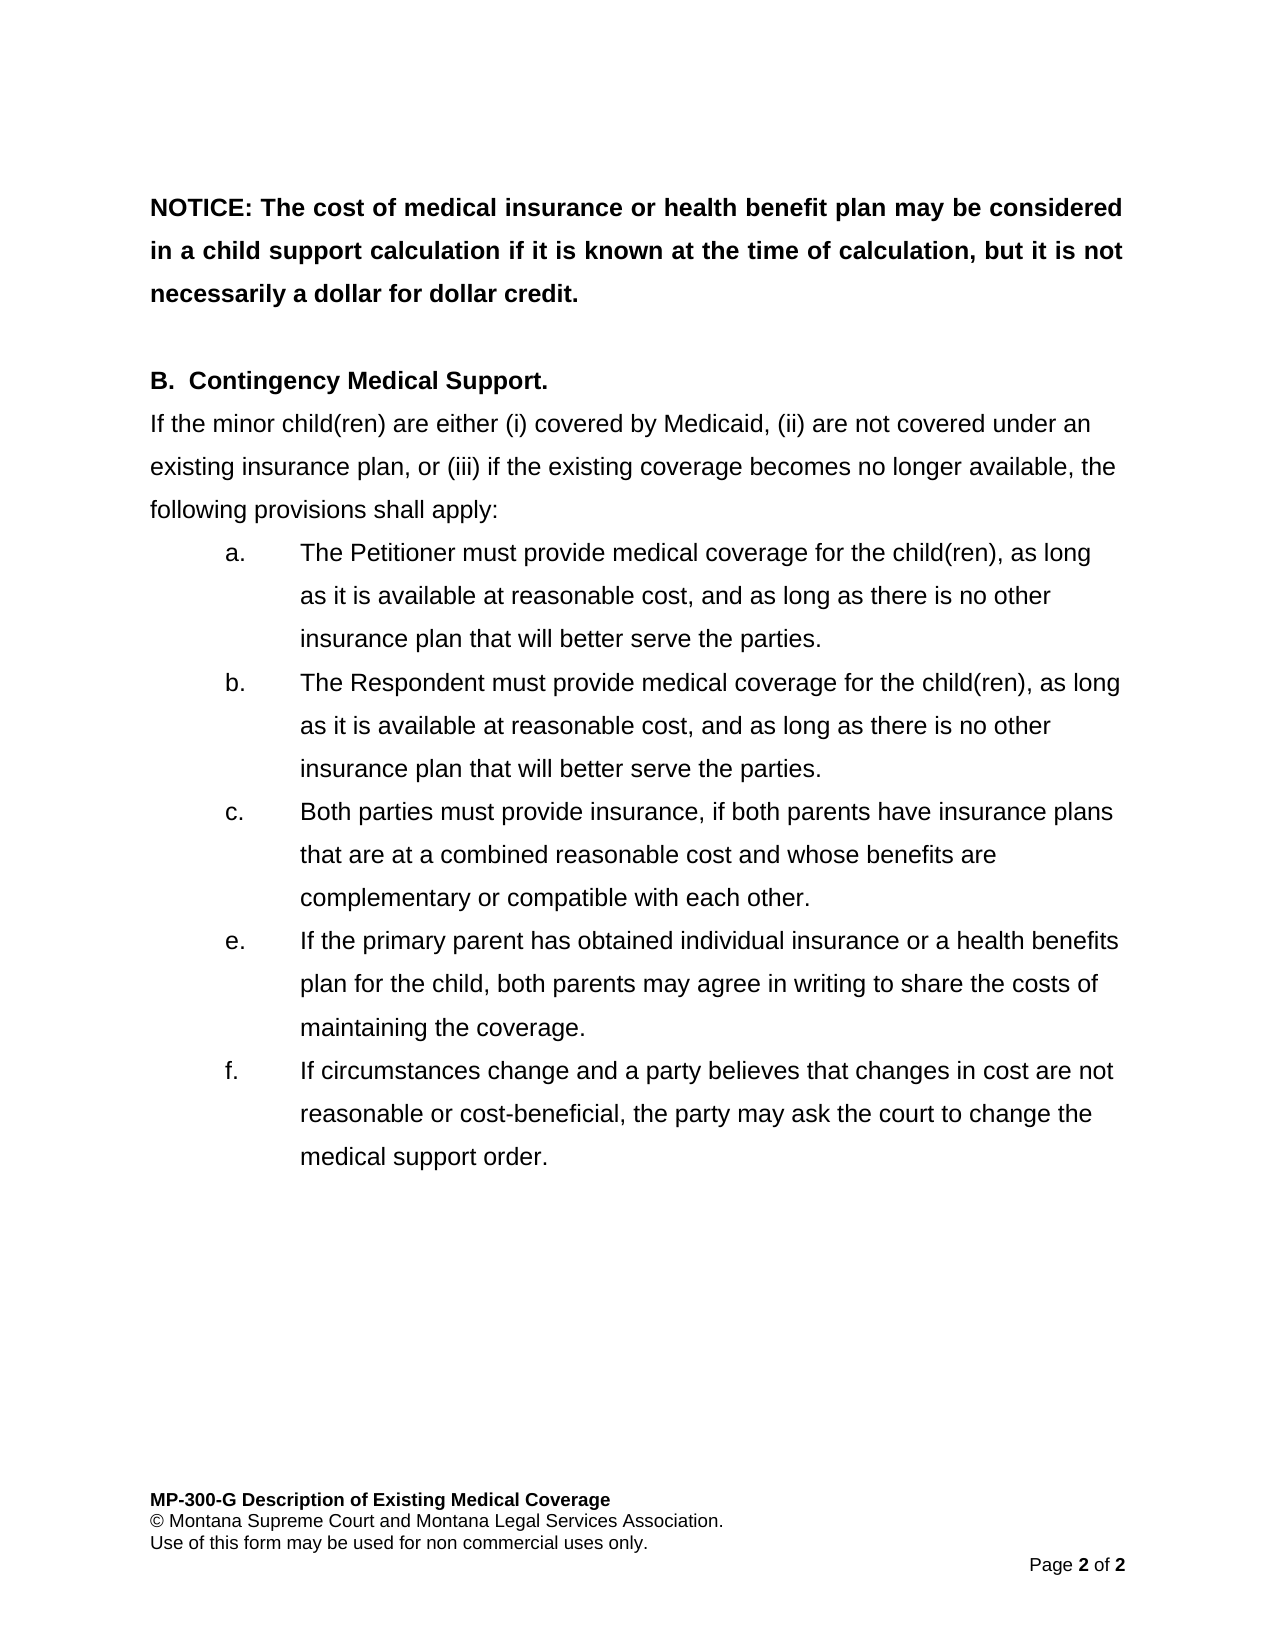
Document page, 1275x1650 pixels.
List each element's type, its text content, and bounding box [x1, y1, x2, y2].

text e. If the primary parent has obtained individual insurance or a health benefits plan for the child, both parents may agree in writing to share the costs of maintaining the coverage. [225, 926, 1125, 1041]
text NOTICE: The cost of medical insurance or health benefit plan may be considered in a child support calculation if it is known at the time of calculation, but it is not necessarily a dollar for dollar credit. [150, 193, 1125, 308]
text c. Both parties must provide insurance, if both parents have insurance plans that are at a combined reasonable cost and whose benefits are complementary or compatible with each other. [225, 797, 1125, 912]
text b. The Respondent must provide medical coverage for the child(ren), as long as it is available at reasonable cost, and as long as there is no other insurance plan that will better serve the parties. [225, 667, 1125, 782]
text f. If circumstances change and a party believes that changes in cost are not reasonable or cost-beneficial, the party may ask the court to change the medical support order. [225, 1056, 1125, 1171]
text If the minor child(ren) are either (i) covered by Medicaid, (ii) are not covered under an existing insurance plan, or (iii) if the existing coverage becomes no longer available, the following provisions shall apply: [150, 409, 1125, 524]
text a. The Petitioner must provide medical coverage for the child(ren), as long as it is available at reasonable cost, and as long as there is no other insurance plan that will better serve the parties. [225, 538, 1125, 653]
text B. Contingency Medical Support. [150, 366, 1125, 394]
